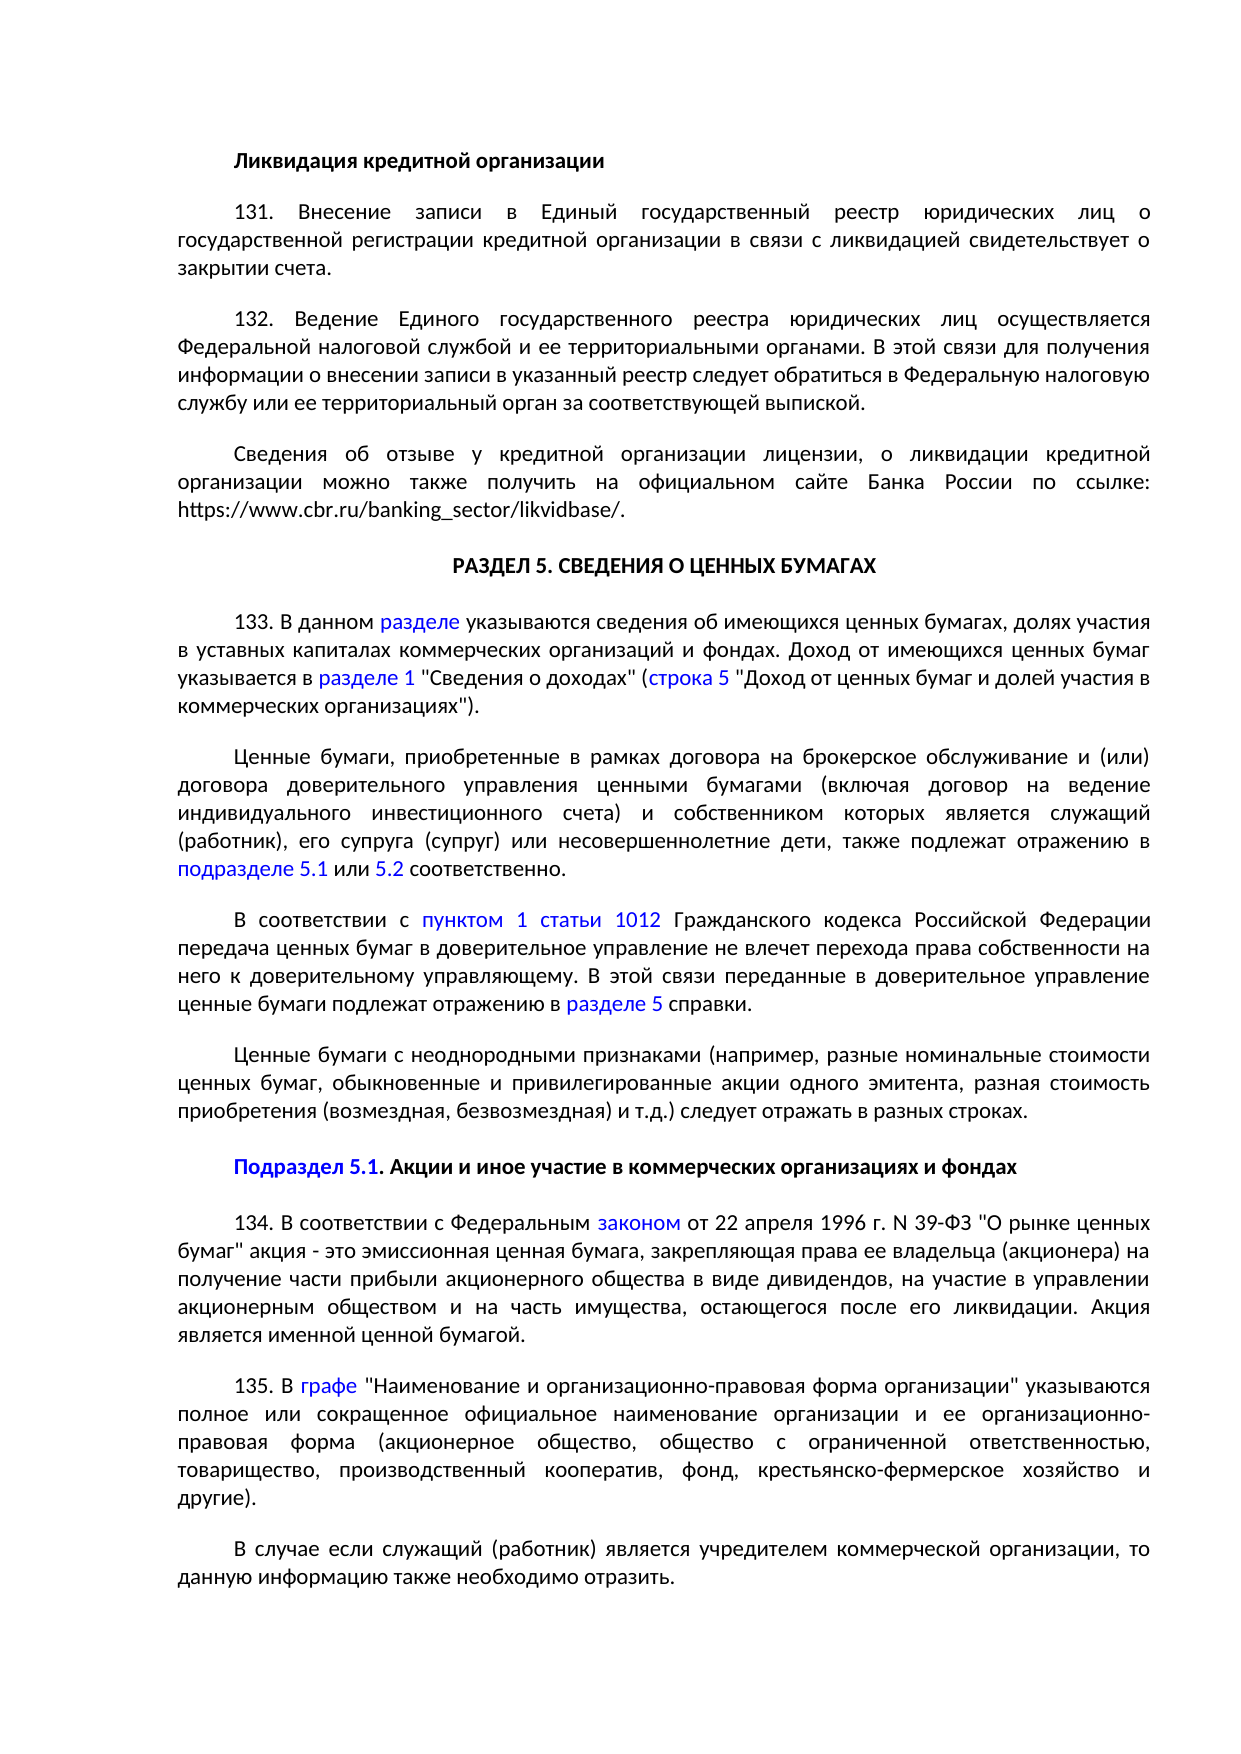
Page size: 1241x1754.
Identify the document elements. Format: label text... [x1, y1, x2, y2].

title РАЗДЕЛ 5. СВЕДЕНИЯ О ЦЕННЫХ БУМАГАХ [177, 551, 1152, 579]
text 133. В данном разделе указываются сведения об имеющихся ценных бумагах, долях участия в уставных капиталах коммерческих организаций и фондах. Доход от имеющихся ценных бумаг указывается в разделе 1 "Сведения о доходах" (строка 5 "Доход от ценных бумаг и долей участия в коммерческих организациях"). [177, 607, 1152, 719]
text Ценные бумаги с неоднородными признаками (например, разные номинальные стоимости ценных бумаг, обыкновенные и привилегированные акции одного эмитента, разная стоимость приобретения (возмездная, безвозмездная) и т.д.) следует отражать в разных строках. [177, 1040, 1152, 1124]
text В соответствии с пунктом 1 статьи 1012 Гражданского кодекса Российской Федерации передача ценных бумаг в доверительное управление не влечет перехода права собственности на него к доверительному управляющему. В этой связи переданные в доверительное управление ценные бумаги подлежат отражению в разделе 5 справки. [177, 905, 1152, 1017]
text 131. Внесение записи в Единый государственный реестр юридических лиц о государственной регистрации кредитной организации в связи с ликвидацией свидетельствует о закрытии счета. [177, 197, 1152, 281]
title Ликвидация кредитной организации [177, 146, 1152, 174]
text 134. В соответствии с Федеральным законом от 22 апреля 1996 г. N 39-ФЗ "О рынке ценных бумаг" акция - это эмиссионная ценная бумага, закрепляющая права ее владельца (акционера) на получение части прибыли акционерного общества в виде дивидендов, на участие в управлении акционерным обществом и на часть имущества, остающегося после его ликвидации. Акция является именной ценной бумагой. [177, 1208, 1152, 1348]
title Подраздел 5.1. Акции и иное участие в коммерческих организациях и фондах [177, 1152, 1152, 1180]
text 132. Ведение Единого государственного реестра юридических лиц осуществляется Федеральной налоговой службой и ее территориальными органами. В этой связи для получения информации о внесении записи в указанный реестр следует обратиться в Федеральную налоговую службу или ее территориальный орган за соответствующей выпиской. [177, 304, 1152, 416]
text Ценные бумаги, приобретенные в рамках договора на брокерское обслуживание и (или) договора доверительного управления ценными бумагами (включая договор на ведение индивидуального инвестиционного счета) и собственником которых является служащий (работник), его супруга (супруг) или несовершеннолетние дети, также подлежат отражению в подразделе 5.1 или 5.2 соответственно. [177, 742, 1152, 882]
text В случае если служащий (работник) является учредителем коммерческой организации, то данную информацию также необходимо отразить. [177, 1534, 1152, 1590]
text Сведения об отзыве у кредитной организации лицензии, о ликвидации кредитной организации можно также получить на официальном сайте Банка России по ссылке: https://www.cbr.ru/banking_sector/likvidbase/. [177, 439, 1152, 523]
text 135. В графе "Наименование и организационно-правовая форма организации" указываются полное или сокращенное официальное наименование организации и ее организационно-правовая форма (акционерное общество, общество с ограниченной ответственностью, товарищество, производственный кооператив, фонд, крестьянско-фермерское хозяйство и другие). [177, 1371, 1152, 1511]
